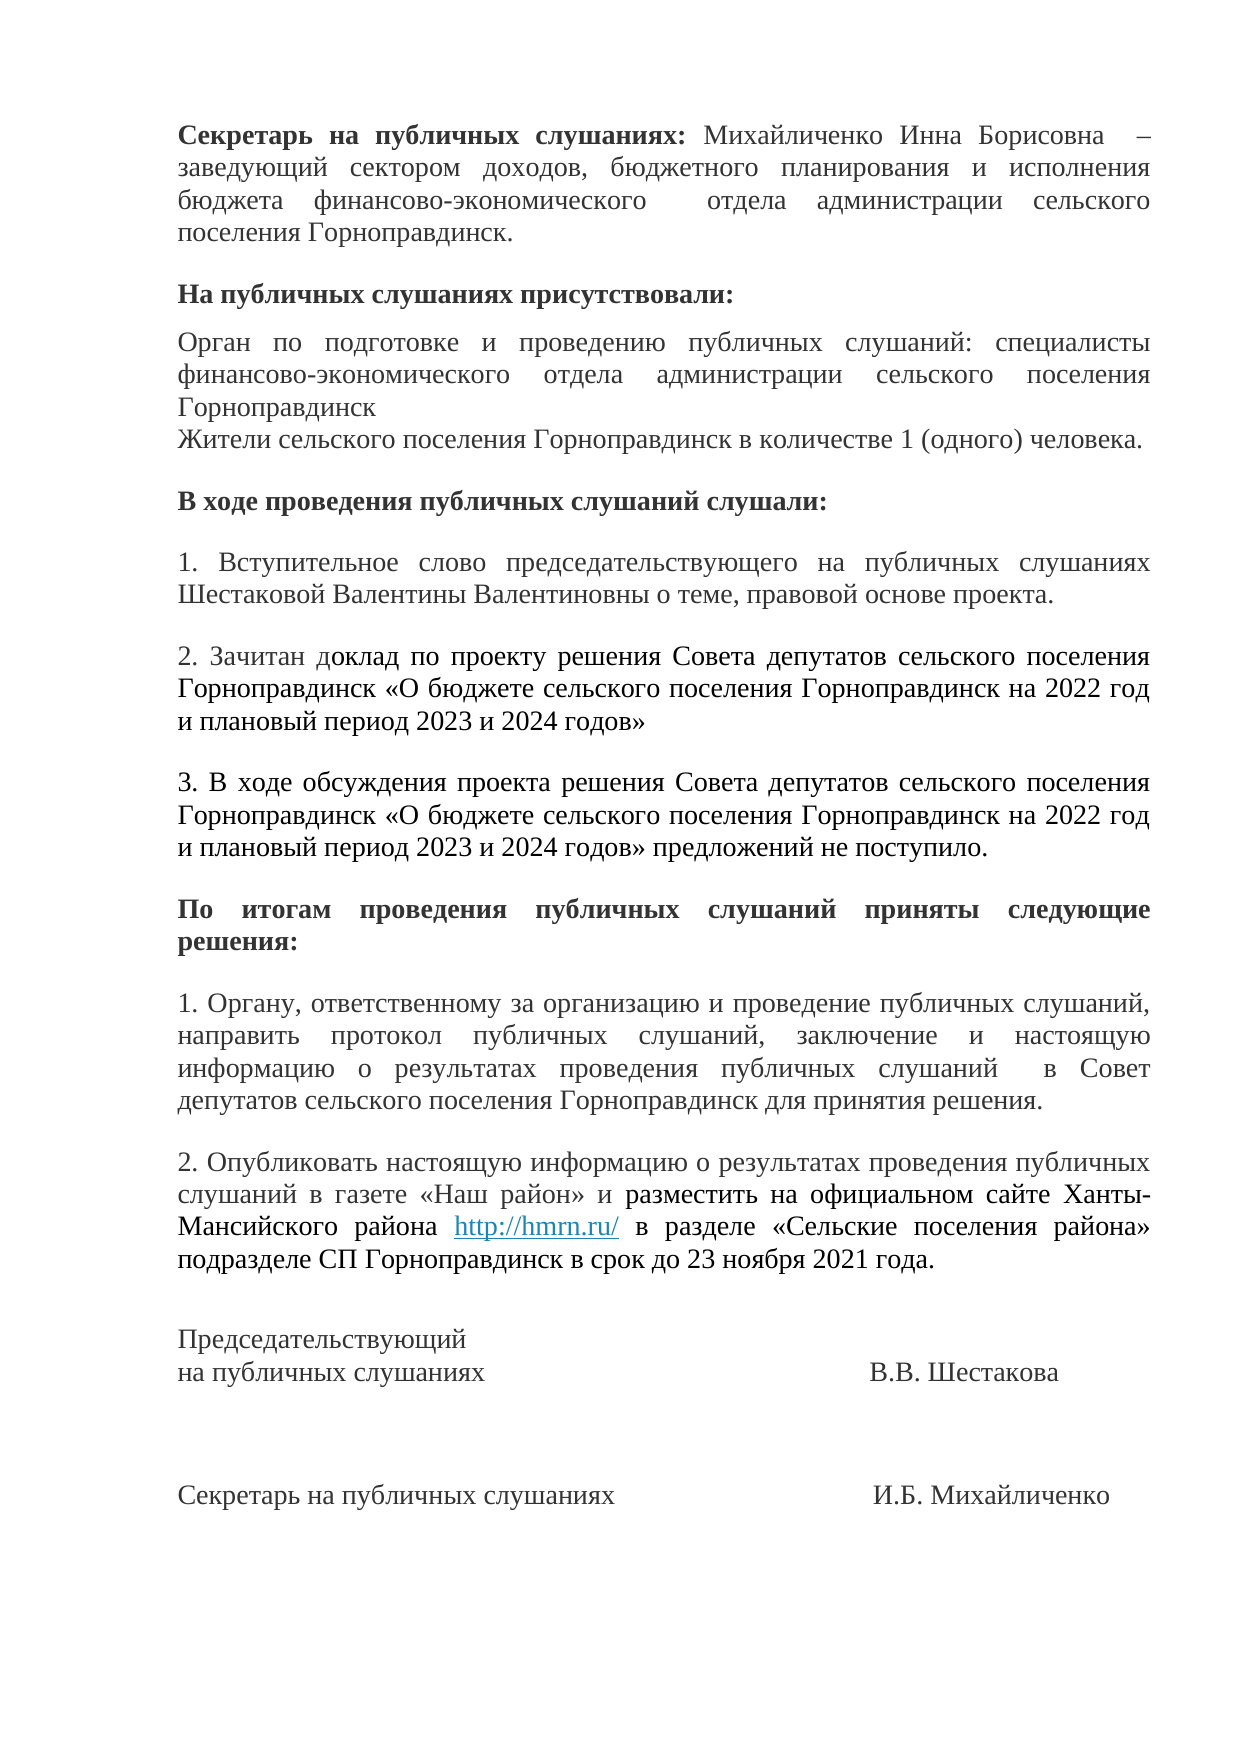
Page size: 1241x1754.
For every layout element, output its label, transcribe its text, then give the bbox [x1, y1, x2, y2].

text Орган по подготовке и проведению публичных слушаний: специалисты финансово-экономического отдела администрации сельского поселения Горноправдинск [177, 325, 1152, 422]
text Председательствующий [177, 1322, 1152, 1354]
text на публичных слушаниях В.В. Шестакова [177, 1354, 1152, 1387]
text Жители сельского поселения Горноправдинск в количестве 1 (одного) человека. [177, 422, 1152, 454]
text Секретарь на публичных слушаниях: Михайличенко Инна Борисовна – заведующий сектором доходов, бюджетного планирования и исполнения бюджета финансово-экономического отдела администрации сельского поселения Горноправдинск. [177, 118, 1152, 248]
text 2. Опубликовать настоящую информацию о результатах проведения публичных слушаний в газете «Наш район» и разместить на официальном сайте Ханты-Мансийского района http://hmrn.ru/ в разделе «Сельские поселения района» подразделе СП Горноправдинск в срок до 23 ноября 2021 года. [177, 1144, 1152, 1274]
text 2. Зачитан доклад по проекту решения Совета депутатов сельского поселения Горноправдинск «О бюджете сельского поселения Горноправдинск на 2022 год и плановый период 2023 и 2024 годов» [177, 639, 1152, 736]
text 3. В ходе обсуждения проекта решения Совета депутатов сельского поселения Горноправдинск «О бюджете сельского поселения Горноправдинск на 2022 год и плановый период 2023 и 2024 годов» предложений не поступило. [177, 766, 1152, 863]
text По итогам проведения публичных слушаний приняты следующие решения: [177, 892, 1152, 957]
text В ходе проведения публичных слушаний слушали: [177, 484, 1152, 516]
text 1. Вступительное слово председательствующего на публичных слушаниях Шестаковой Валентины Валентиновны о теме, правовой основе проекта. [177, 545, 1152, 610]
text На публичных слушаниях присутствовали: [177, 277, 1152, 309]
text Секретарь на публичных слушаниях И.Б. Михайличенко [177, 1478, 1152, 1510]
text 1. Органу, ответственному за организацию и проведение публичных слушаний, направить протокол публичных слушаний, заключение и настоящую информацию о результатах проведения публичных слушаний в Совет депутатов сельского поселения Горноправдинск для принятия решения. [177, 986, 1152, 1115]
